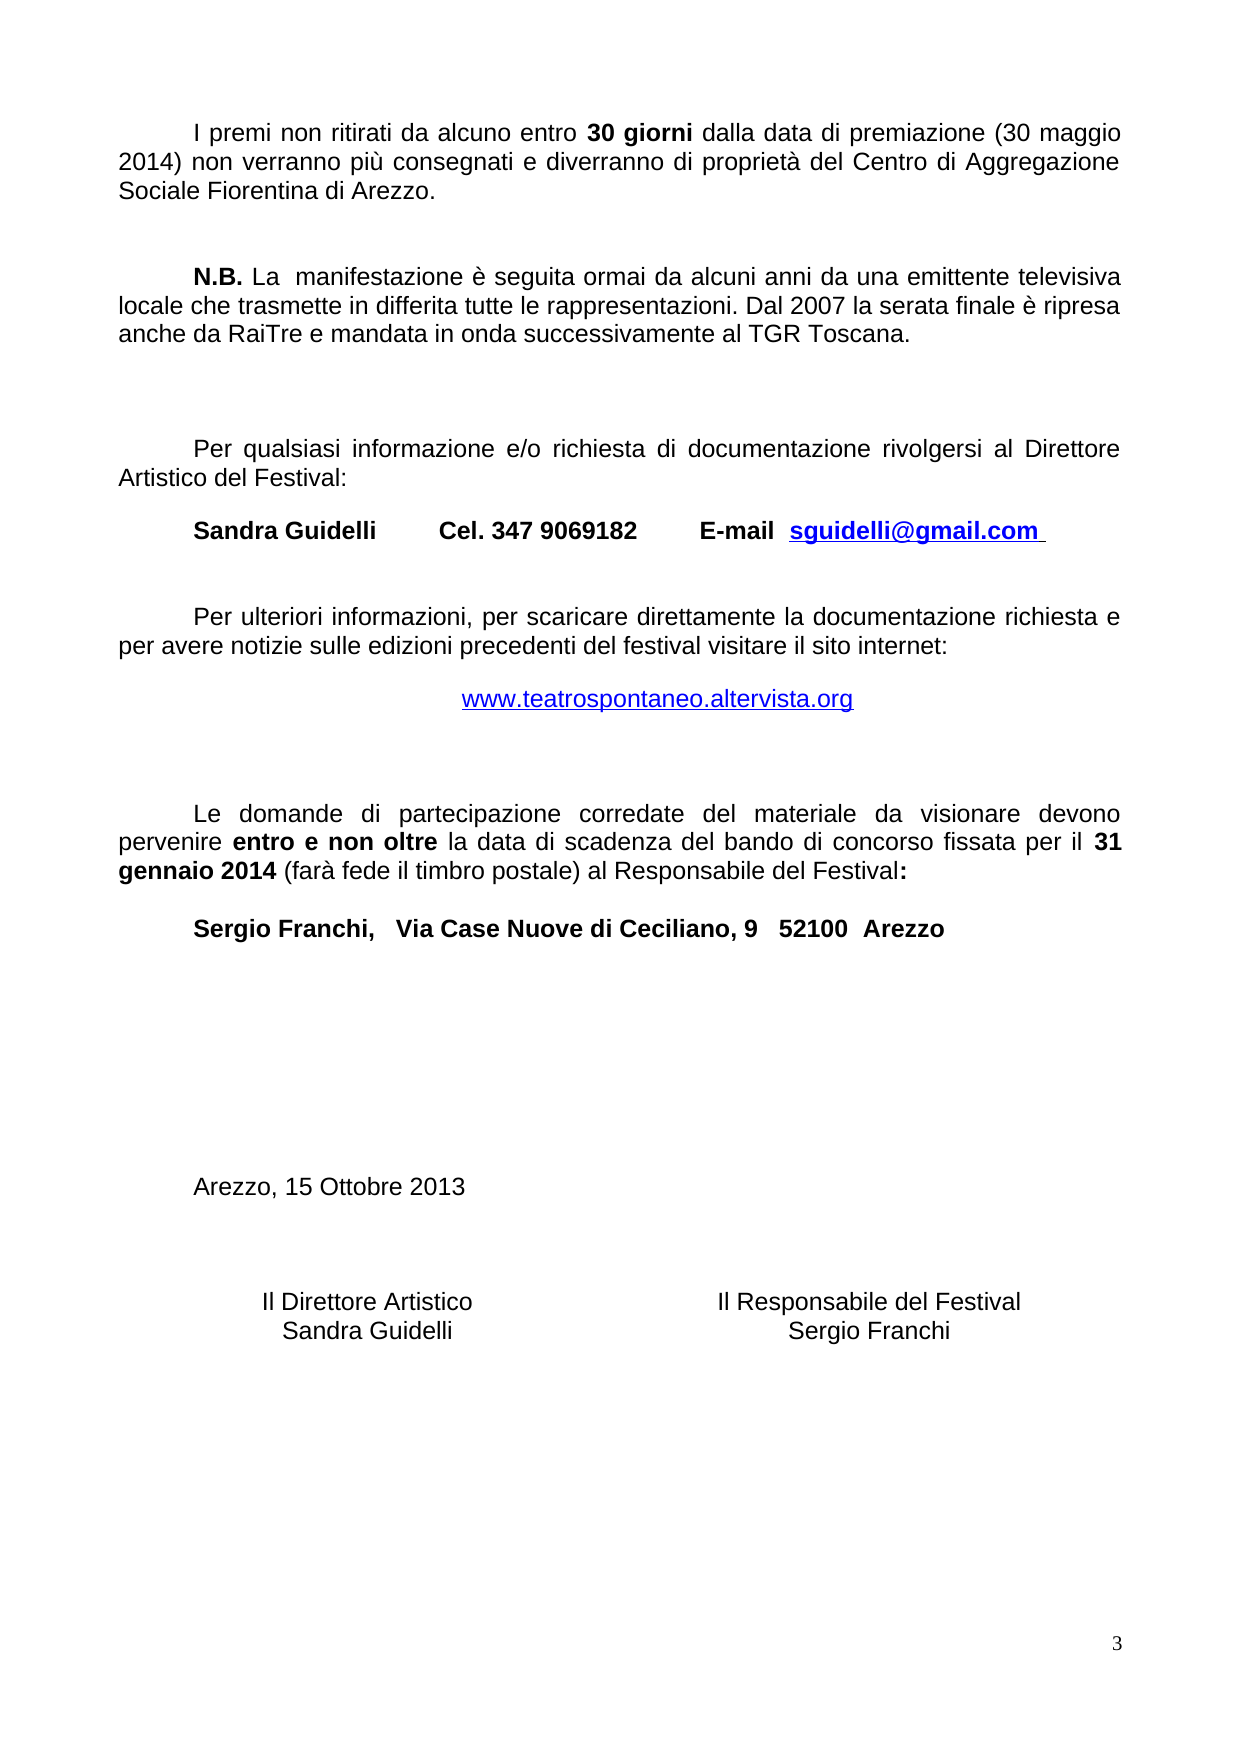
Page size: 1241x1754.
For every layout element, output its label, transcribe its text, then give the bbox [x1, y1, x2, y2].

text Le domande di partecipazione corredate del materiale da visionare devono pervenire entro e non oltre la data di scadenza del bando di concorso fissata per il 31 gennaio 2014 (farà fede il timbro postale) al Responsabile del Festival: [118, 798, 1122, 885]
text www.teatrospontaneo.altervista.org [118, 683, 1122, 712]
table_header Il Responsabile del Festival Sergio Franchi [616, 1287, 1122, 1345]
text N.B. La manifestazione è seguita ormai da alcuni anni da una emittente televisiva locale che trasmette in differita tutte le rappresentazioni. Dal 2007 la serata finale è ripresa anche da RaiTre e mandata in onda successivamente al TGR Toscana. [118, 262, 1122, 348]
text Sergio Franchi, Via Case Nuove di Ceciliano, 9 52100 Arezzo [118, 913, 1122, 942]
text Per qualsiasi informazione e/o richiesta di documentazione rivolgersi al Direttore Artistico del Festival: [118, 434, 1122, 492]
text Arezzo, 15 Ottobre 2013 [118, 1172, 1122, 1201]
text I premi non ritirati da alcuno entro 30 giorni dalla data di premiazione (30 maggio 2014) non verranno più consegnati e diverranno di proprietà del Centro di Aggregazione Sociale Fiorentina di Arezzo. [118, 118, 1122, 204]
text Per ulteriori informazioni, per scaricare direttamente la documentazione richiesta e per avere notizie sulle edizioni precedenti del festival visitare il sito internet: [118, 602, 1122, 659]
text Sandra Guidelli Cel. 347 9069182 E-mail sguidelli@gmail.com [118, 516, 1122, 544]
table_header Il Direttore Artistico Sandra Guidelli [118, 1287, 616, 1345]
